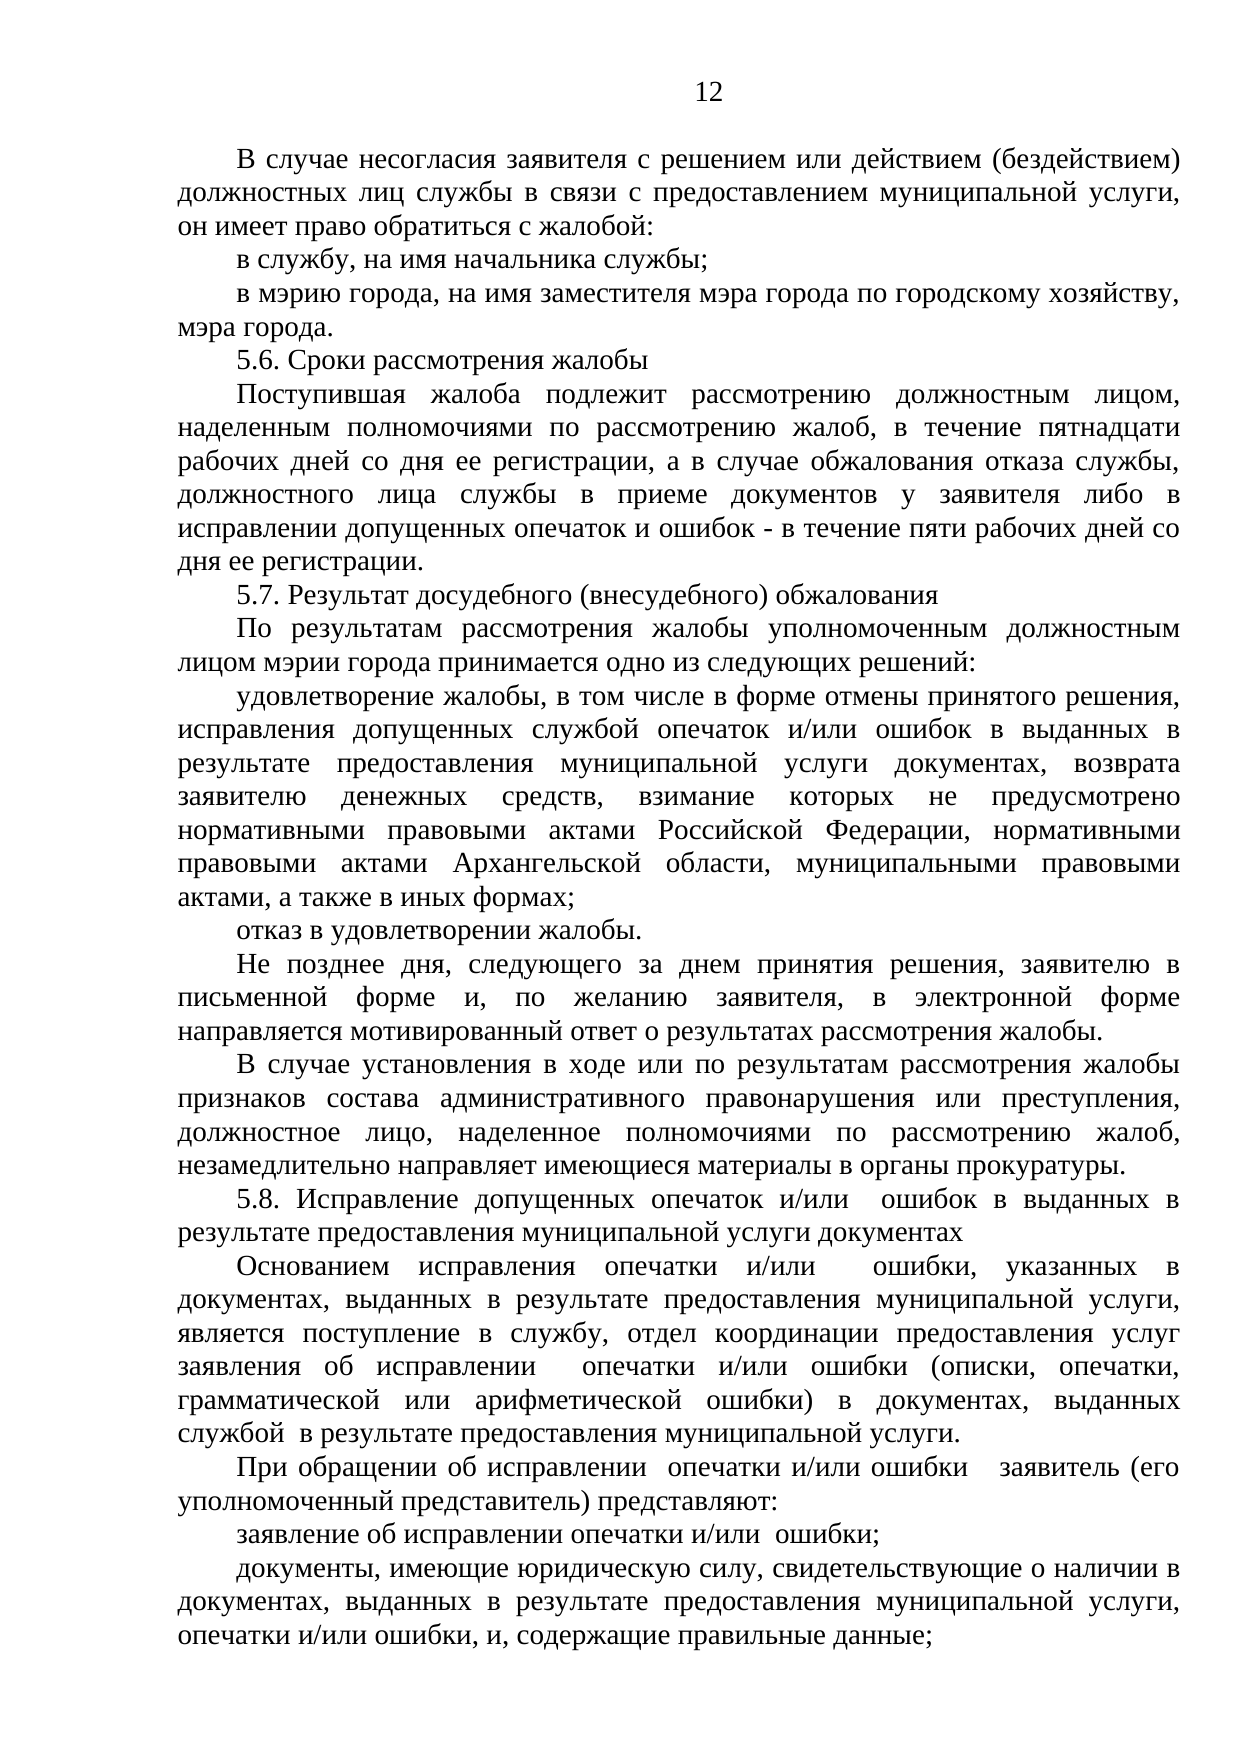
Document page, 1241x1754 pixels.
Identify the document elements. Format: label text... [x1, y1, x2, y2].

text Не позднее дня, следующего за днем принятия решения, заявителю в письменной форме и, по желанию заявителя, в электронной форме направляется мотивированный ответ о результатах рассмотрения жалобы. [177, 946, 1181, 1047]
text 12 [177, 74, 1181, 107]
text В случае несогласия заявителя с решением или действием (бездействием) должностных лиц службы в связи с предоставлением муниципальной услуги, он имеет право обратиться с жалобой: [177, 141, 1181, 242]
text удовлетворение жалобы, в том числе в форме отмены принятого решения, исправления допущенных службой опечаток и/или ошибок в выданных в результате предоставления муниципальной услуги документах, возврата заявителю денежных средств, взимание которых не предусмотрено нормативными правовыми актами Российской Федерации, нормативными правовыми актами Архангельской области, муниципальными правовыми актами, а также в иных формах; [177, 678, 1181, 912]
text отказ в удовлетворении жалобы. [177, 912, 1181, 946]
text 5.8. Исправление допущенных опечаток и/или ошибок в выданных в результате предоставления муниципальной услуги документах [177, 1181, 1181, 1248]
text Основанием исправления опечатки и/или ошибки, указанных в документах, выданных в результате предоставления муниципальной услуги, является поступление в службу, отдел координации предоставления услуг заявления об исправлении опечатки и/или ошибки (описки, опечатки, грамматической или арифметической ошибки) в документах, выданных службой в результате предоставления муниципальной услуги. [177, 1248, 1181, 1449]
text в мэрию города, на имя заместителя мэра города по городскому хозяйству, мэра города. [177, 275, 1181, 342]
text в службу, на имя начальника службы; [177, 242, 1181, 275]
text По результатам рассмотрения жалобы уполномоченным должностным лицом мэрии города принимается одно из следующих решений: [177, 611, 1181, 678]
text Поступившая жалоба подлежит рассмотрению должностным лицом, наделенным полномочиями по рассмотрению жалоб, в течение пятнадцати рабочих дней со дня ее регистрации, а в случае обжалования отказа службы, должностного лица службы в приеме документов у заявителя либо в исправлении допущенных опечаток и ошибок - в течение пяти рабочих дней со дня ее регистрации. [177, 376, 1181, 577]
text 5.6. Сроки рассмотрения жалобы [177, 342, 1181, 376]
text заявление об исправлении опечатки и/или ошибки; [177, 1516, 1181, 1550]
text В случае установления в ходе или по результатам рассмотрения жалобы признаков состава административного правонарушения или преступления, должностное лицо, наделенное полномочиями по рассмотрению жалоб, незамедлительно направляет имеющиеся материалы в органы прокуратуры. [177, 1047, 1181, 1181]
text При обращении об исправлении опечатки и/или ошибки заявитель (его уполномоченный представитель) представляют: [177, 1449, 1181, 1516]
text документы, имеющие юридическую силу, свидетельствующие о наличии в документах, выданных в результате предоставления муниципальной услуги, опечатки и/или ошибки, и, содержащие правильные данные; [177, 1550, 1181, 1650]
text 5.7. Результат досудебного (внесудебного) обжалования [177, 577, 1181, 611]
